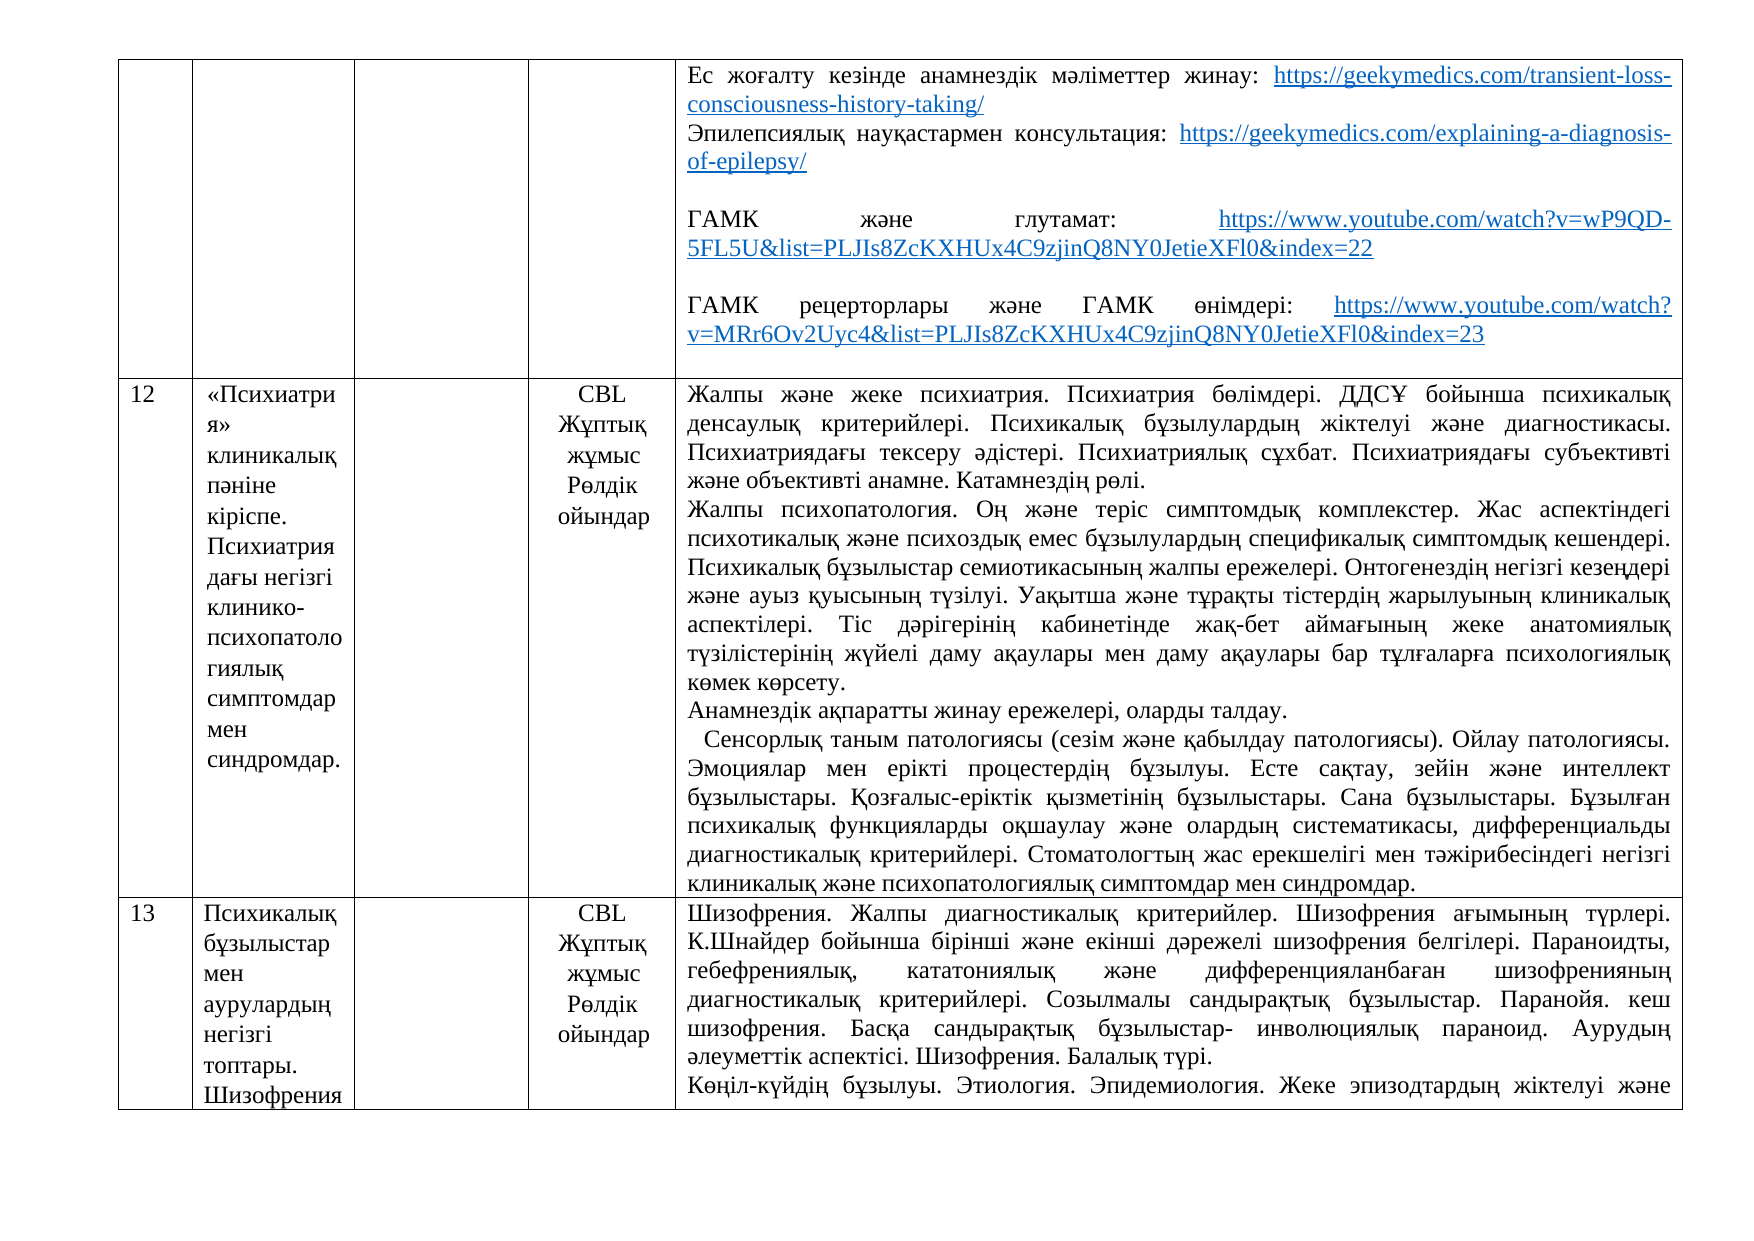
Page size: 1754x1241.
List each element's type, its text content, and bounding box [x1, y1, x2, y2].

table_cell [355, 60, 528, 378]
table_cell 12 [119, 379, 192, 897]
table_cell Жалпы және жеке психиатрия. Психиатрия бөлімдері. ДДСҰ бойынша психикалық денсаулық критерийлері. Психикалық бұзылулардың жіктелуі және диагностикасы. Психиатриядағы тексеру әдістері. Психиатриялық сұхбат. Психиатриядағы субъективті және объективті анамне. Катамнездің рөлі. Жалпы психопатология. Оң және теріс симптомдық комплекстер. Жас аспектіндегі психотикалық және психоздық емес бұзылулардың спецификалық симптомдық кешендері. Психикалық бұзылыстар семиотикасының жалпы ережелері. Онтогенездің негізгі кезеңдері және ауыз қуысының түзілуі. Уақытша және тұрақты тістердің жарылуының клиникалық аспектілері. Тіс дәрігерінің кабинетінде жақ-бет аймағының жеке анатомиялық түзілістерінің жүйелі даму ақаулары мен даму ақаулары бар тұлғаларға психологиялық көмек көрсету. Анамнездік ақпаратты жинау ережелері, оларды талдау. Сенсорлық таным патологиясы (сезім және қабылдау патологиясы). Ойлау патологиясы. Эмоциялар мен ерікті процестердің бұзылуы. Есте сақтау, зейін және интеллект бұзылыстары. Қозғалыс-еріктік қызметінің бұзылыстары. Сана бұзылыстары. Бұзылған психикалық функцияларды оқшаулау және олардың систематикасы, дифференциальды диагностикалық критерийлері. Стоматологтың жас ерекшелігі мен тәжірибесіндегі негізгі клиникалық және психопатологиялық симптомдар мен синдромдар. [676, 379, 1682, 897]
table_cell CBL Жұптық жұмыс Рөлдік ойындар [529, 379, 675, 897]
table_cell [676, 60, 1682, 378]
table_cell [529, 60, 675, 378]
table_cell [529, 898, 675, 1109]
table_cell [676, 898, 1682, 1109]
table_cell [193, 898, 354, 1109]
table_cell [193, 60, 354, 378]
table_cell 13 [119, 898, 192, 1109]
table_cell «Психиатрия» клиникалық пәніне кіріспе. Психиатриядағы негізгі клинико-психопатологиялық симптомдар мен синдромдар. [193, 379, 354, 897]
table_cell [355, 379, 528, 897]
table_cell [119, 60, 192, 378]
table_cell [355, 898, 528, 1109]
